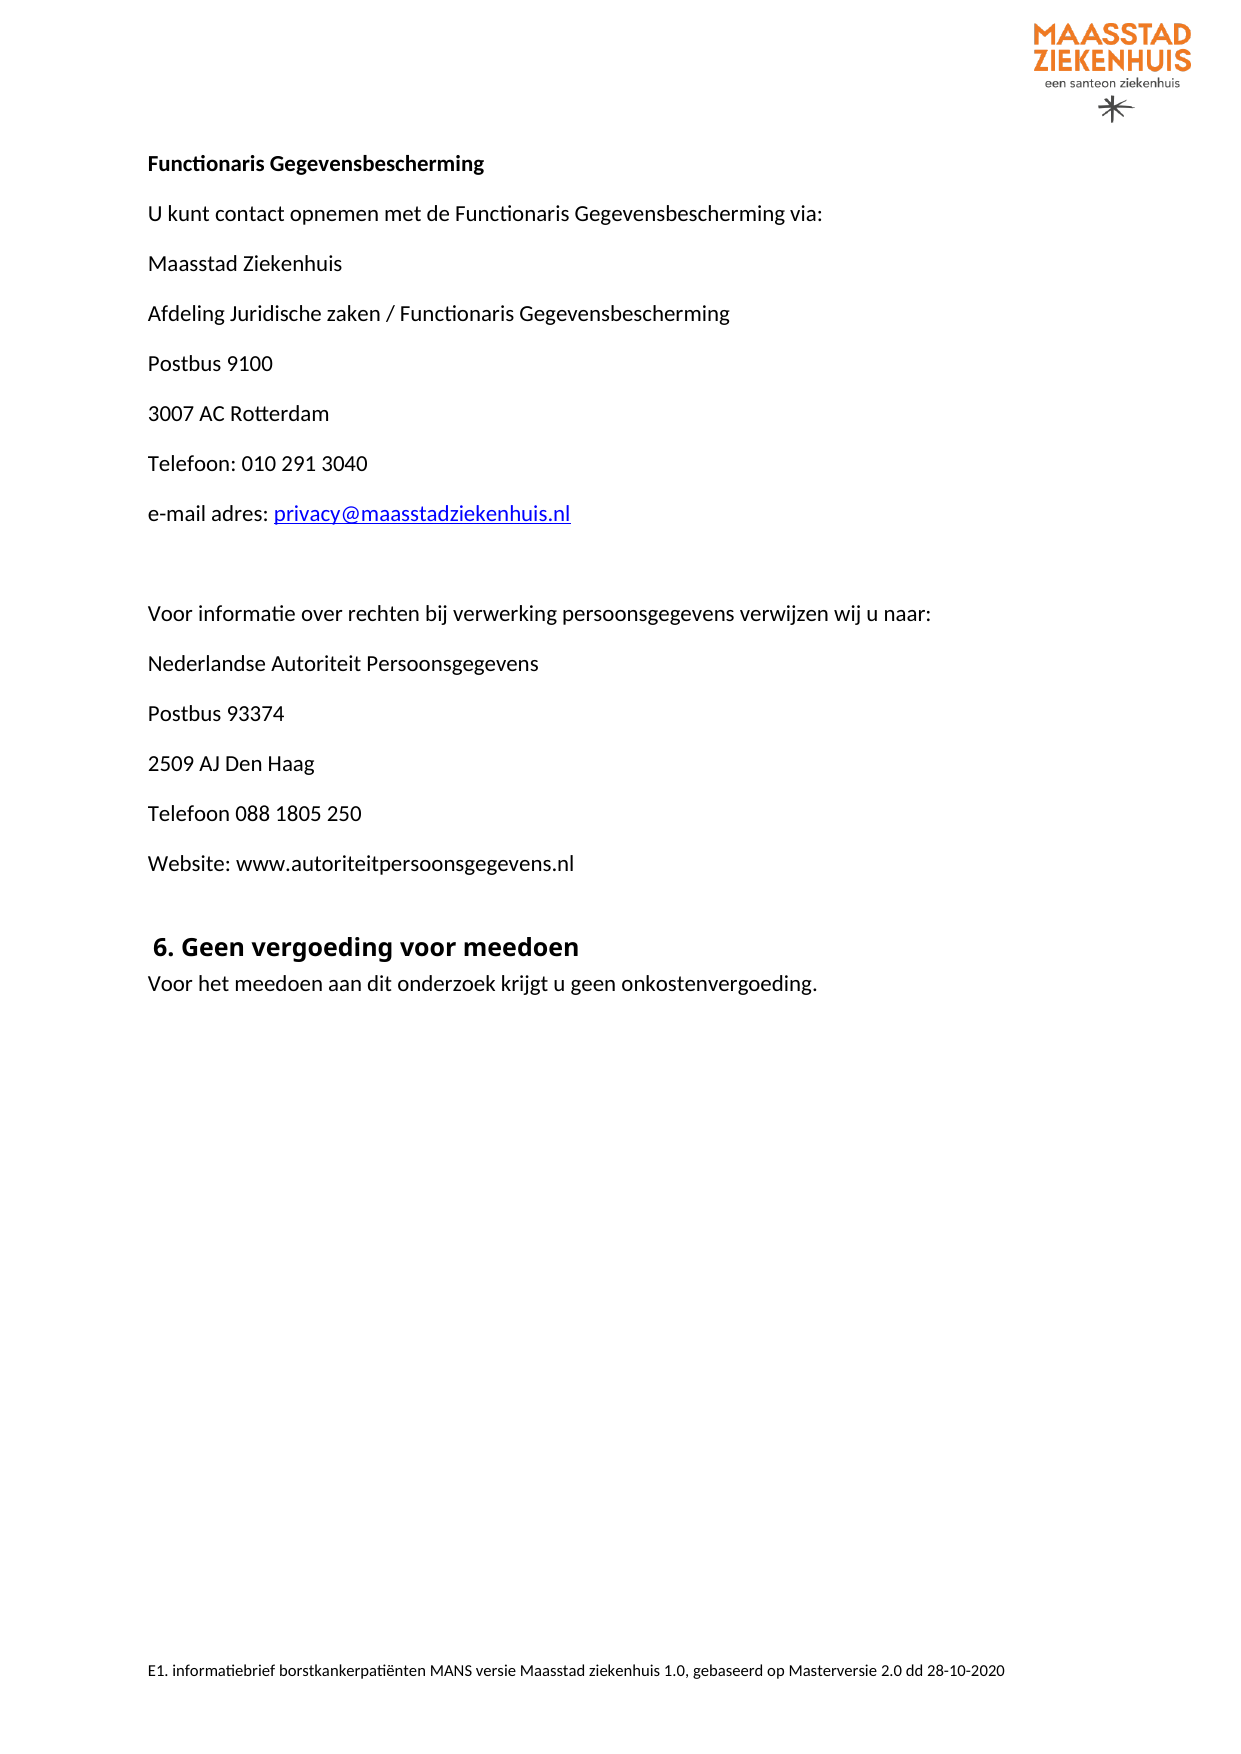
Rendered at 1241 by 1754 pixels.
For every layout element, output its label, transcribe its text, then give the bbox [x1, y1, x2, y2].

text U kunt contact opnemen met de Functionaris Gegevensbescherming via: [148, 198, 1093, 227]
text Voor het meedoen aan dit onderzoek krijgt u geen onkostenvergoeding. [148, 969, 1093, 997]
text 2509 AJ Den Haag [148, 748, 1093, 777]
text e-mail adres: privacy@maasstadziekenhuis.nl [148, 498, 1093, 527]
text Maasstad Ziekenhuis [148, 248, 1093, 277]
text Nederlandse Autoriteit Persoonsgegevens [148, 648, 1093, 677]
text Postbus 9100 [148, 348, 1093, 377]
text Functionaris Gegevensbescherming [148, 148, 1093, 177]
text Voor informatie over rechten bij verwerking persoonsgegevens verwijzen wij u naar: [148, 598, 1093, 627]
text Afdeling Juridische zaken / Functionaris Gegevensbescherming [148, 298, 1093, 327]
picture [1032, 17, 1197, 126]
text Telefoon: 010 291 3040 [148, 448, 1093, 477]
text Website: www.autoriteitpersoonsgegevens.nl [148, 848, 1093, 877]
text 3007 AC Rotterdam [148, 398, 1093, 427]
text Telefoon 088 1805 250 [148, 798, 1093, 827]
text 6. Geen vergoeding voor meedoen [148, 930, 1093, 964]
text Postbus 93374 [148, 698, 1093, 727]
